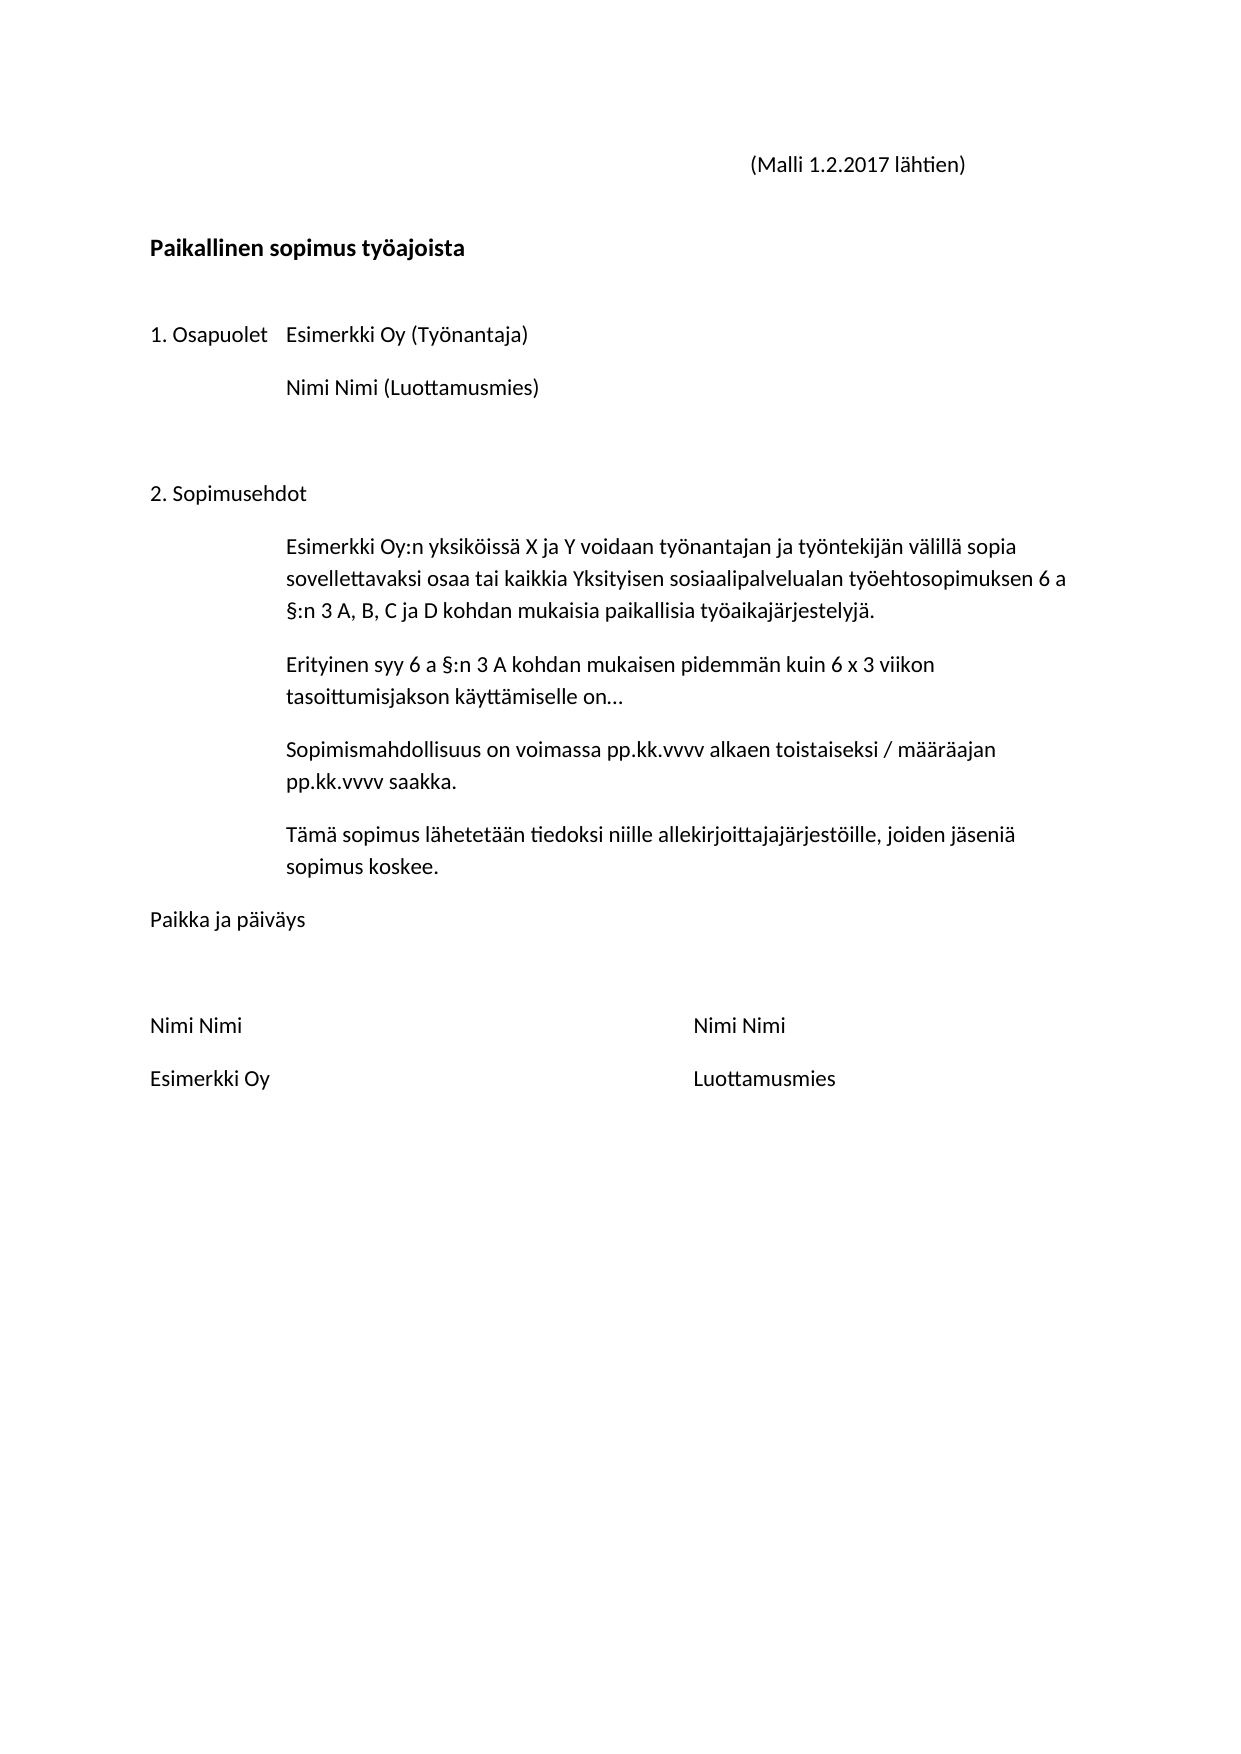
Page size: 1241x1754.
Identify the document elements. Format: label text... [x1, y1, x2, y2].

text Nimi Nimi Nimi Nimi [150, 1011, 1090, 1039]
subtitle Paikallinen sopimus työajoista [150, 232, 1090, 263]
text Tämä sopimus lähetetään tiedoksi niille allekirjoittajajärjestöille, joiden jäseniä sopimus koskee. [286, 820, 1090, 880]
text Sopimismahdollisuus on voimassa pp.kk.vvvv alkaen toistaiseksi / määräajan pp.kk.vvvv saakka. [286, 735, 1090, 795]
text Esimerkki Oy Luottamusmies [150, 1064, 1090, 1092]
text 2. Sopimusehdot [150, 479, 1090, 507]
text Paikka ja päiväys [150, 905, 1090, 933]
text Erityinen syy 6 a §:n 3 A kohdan mukaisen pidemmän kuin 6 x 3 viikon tasoittumisjakson käyttämiselle on… [286, 650, 1090, 710]
text Nimi Nimi (Luottamusmies) [150, 373, 1090, 401]
text Esimerkki Oy:n yksiköissä X ja Y voidaan työnantajan ja työntekijän välillä sopia sovellettavaksi osaa tai kaikkia Yksityisen sosiaalipalvelualan työehtosopimuksen 6 a §:n 3 A, B, C ja D kohdan mukaisia paikallisia työaikajärjestelyjä. [286, 532, 1090, 625]
text 1. Osapuolet Esimerkki Oy (Työnantaja) [150, 320, 1090, 348]
text (Malli 1.2.2017 lähtien) [150, 150, 1090, 178]
